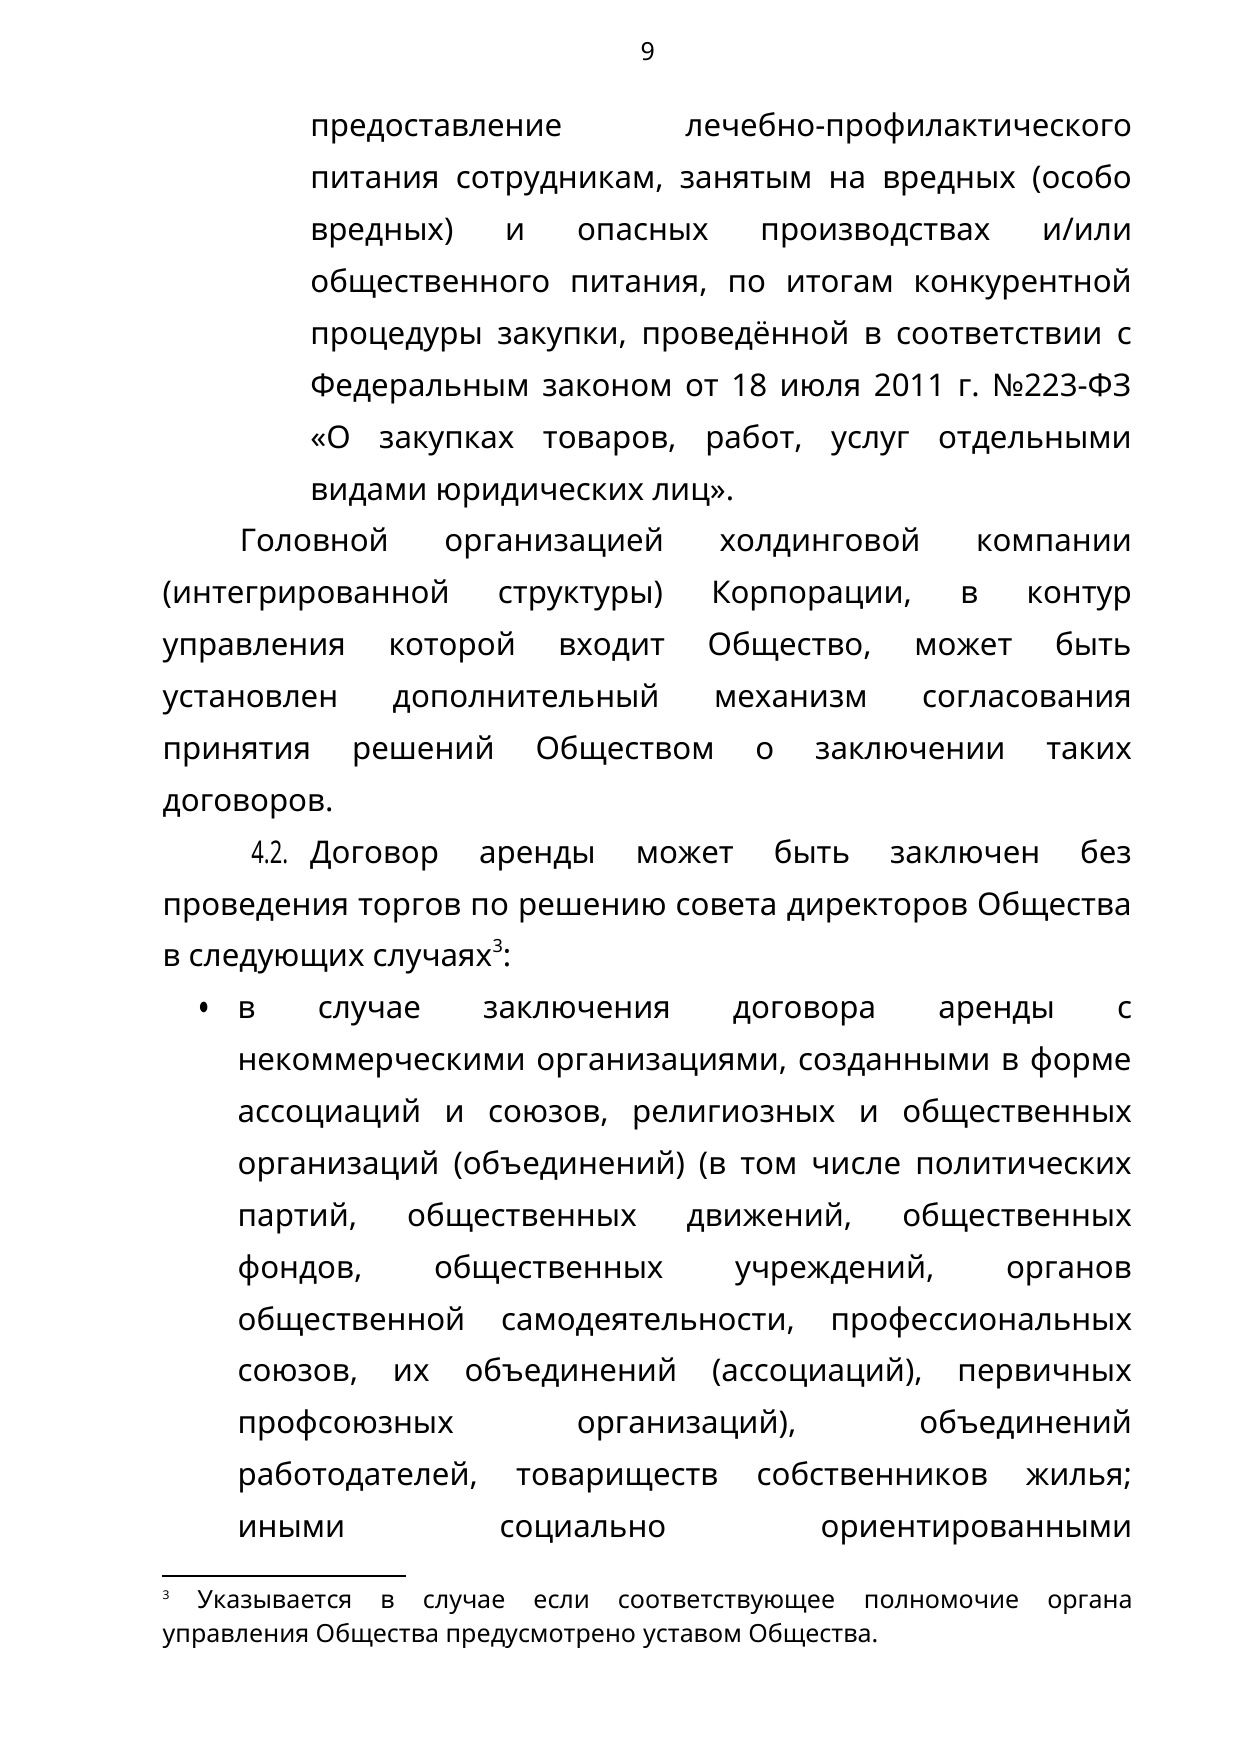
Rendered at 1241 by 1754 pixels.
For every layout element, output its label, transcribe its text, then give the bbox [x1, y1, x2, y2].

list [277, 103, 1132, 509]
list Договор аренды может быть заключен без проведения торгов по решению совета директоров Общества в следующих случаях: [162, 830, 1132, 976]
text Головной организацией холдинговой компании (интегрированной структуры) Корпорации, в контур управления которой входит Общество, может быть установлен дополнительный механизм согласования принятия решений Обществом о заключении таких договоров. [162, 518, 1132, 820]
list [200, 985, 1132, 1547]
